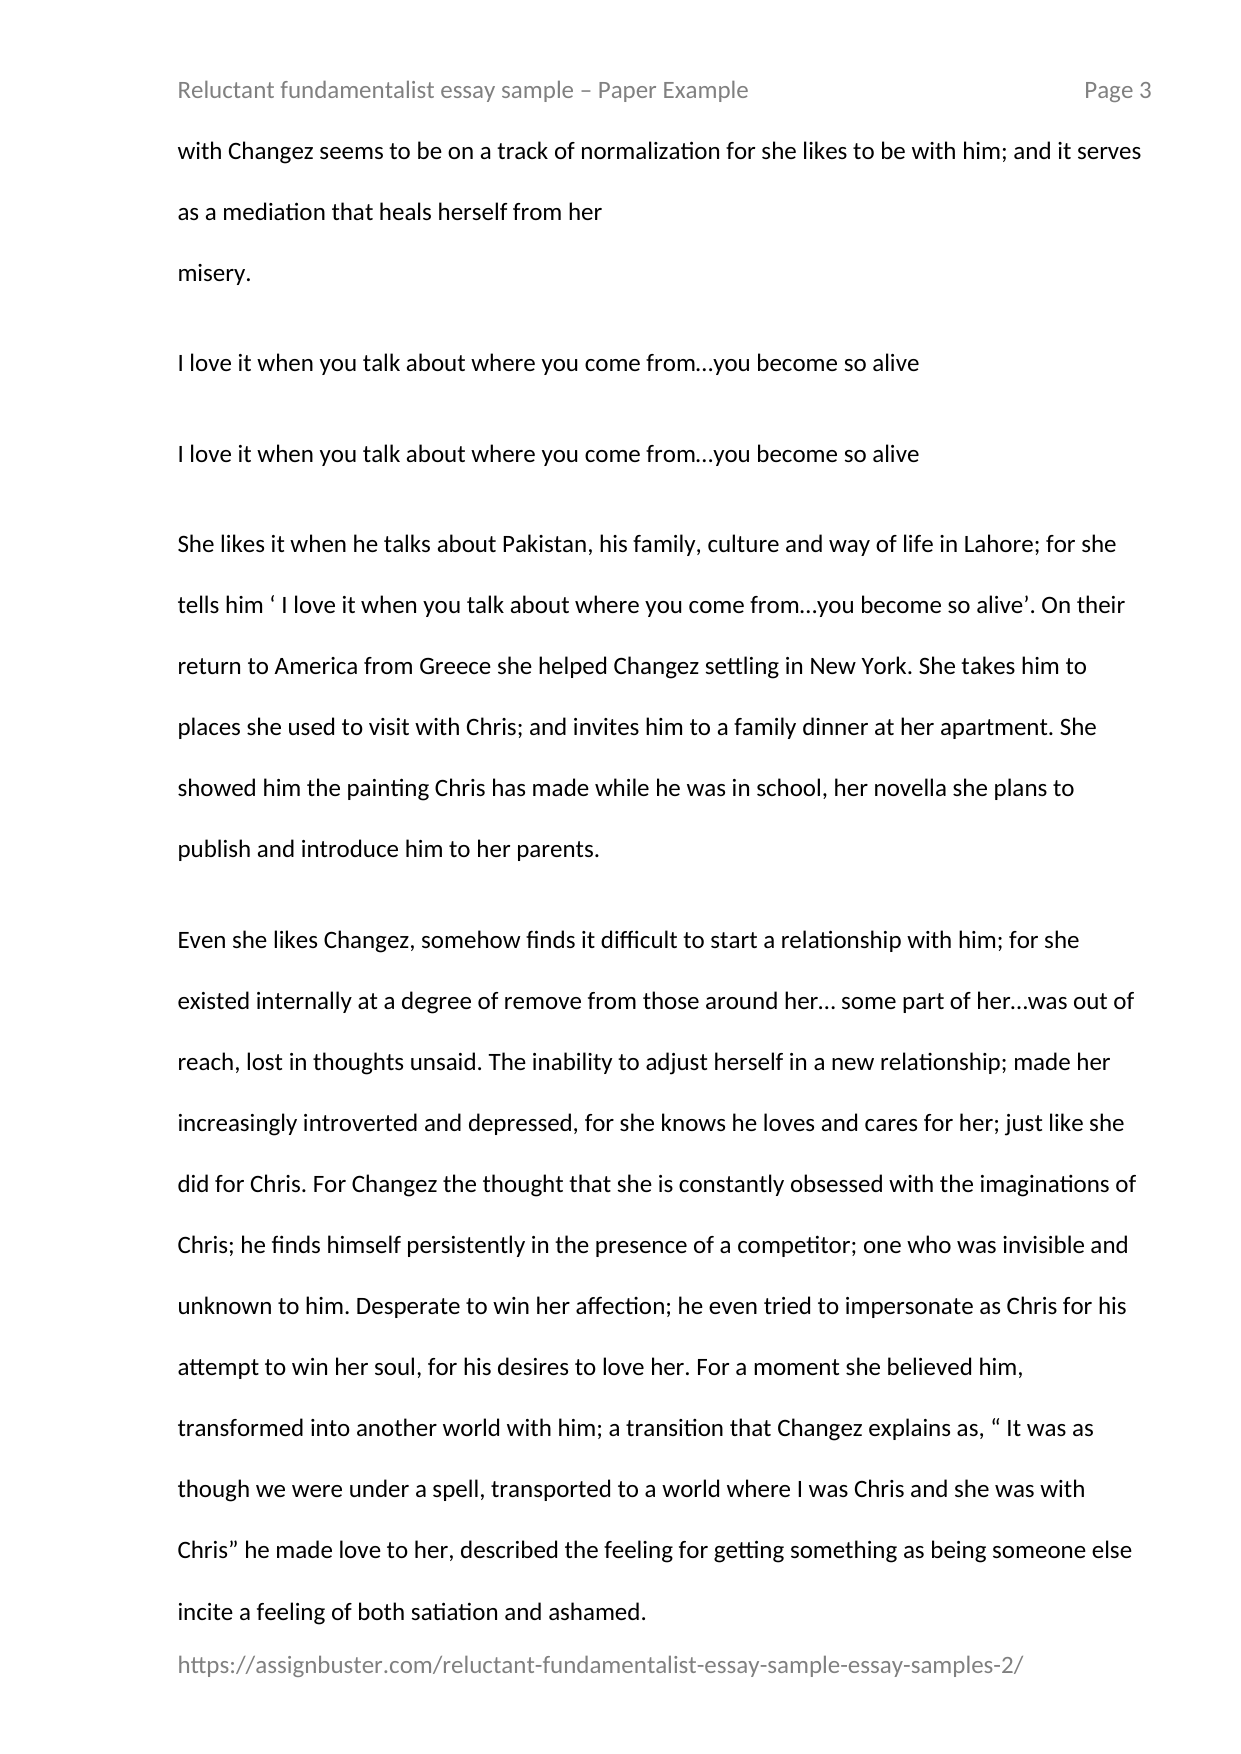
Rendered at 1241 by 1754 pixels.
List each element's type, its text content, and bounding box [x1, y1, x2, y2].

text She likes it when he talks about Pakistan, his family, culture and way of life in Lahore; for she tells him ‘ I love it when you talk about where you come from…you become so alive’. On their return to America from Greece she helped Changez settling in New York. She takes him to places she used to visit with Chris; and invites him to a family dinner at her apartment. She showed him the painting Chris has made while he was in school, her novella she plans to publish and introduce him to her parents. [177, 528, 1152, 864]
text I love it when you talk about where you come from…you become so alive [177, 347, 1152, 378]
text I love it when you talk about where you come from…you become so alive [177, 438, 1152, 468]
text Even she likes Changez, somehow finds it difficult to start a relationship with him; for she existed internally at a degree of remove from those around her… some part of her…was out of reach, lost in thoughts unsaid. The inability to adjust herself in a new relationship; made her increasingly introverted and depressed, for she knows he loves and cares for her; just like she did for Chris. For Changez the thought that she is constantly obsessed with the imaginations of Chris; he finds himself persistently in the presence of a competitor; one who was invisible and unknown to him. Desperate to win her affection; he even tried to impersonate as Chris for his attempt to win her soul, for his desires to love her. For a moment she believed him, transformed into another world with him; a transition that Changez explains as, “ It was as though we were under a spell, transported to a world where I was Chris and she was with Chris” he made love to her, described the feeling for getting something as being someone else incite a feeling of both satiation and ashamed. [177, 924, 1152, 1626]
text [177, 135, 1152, 287]
